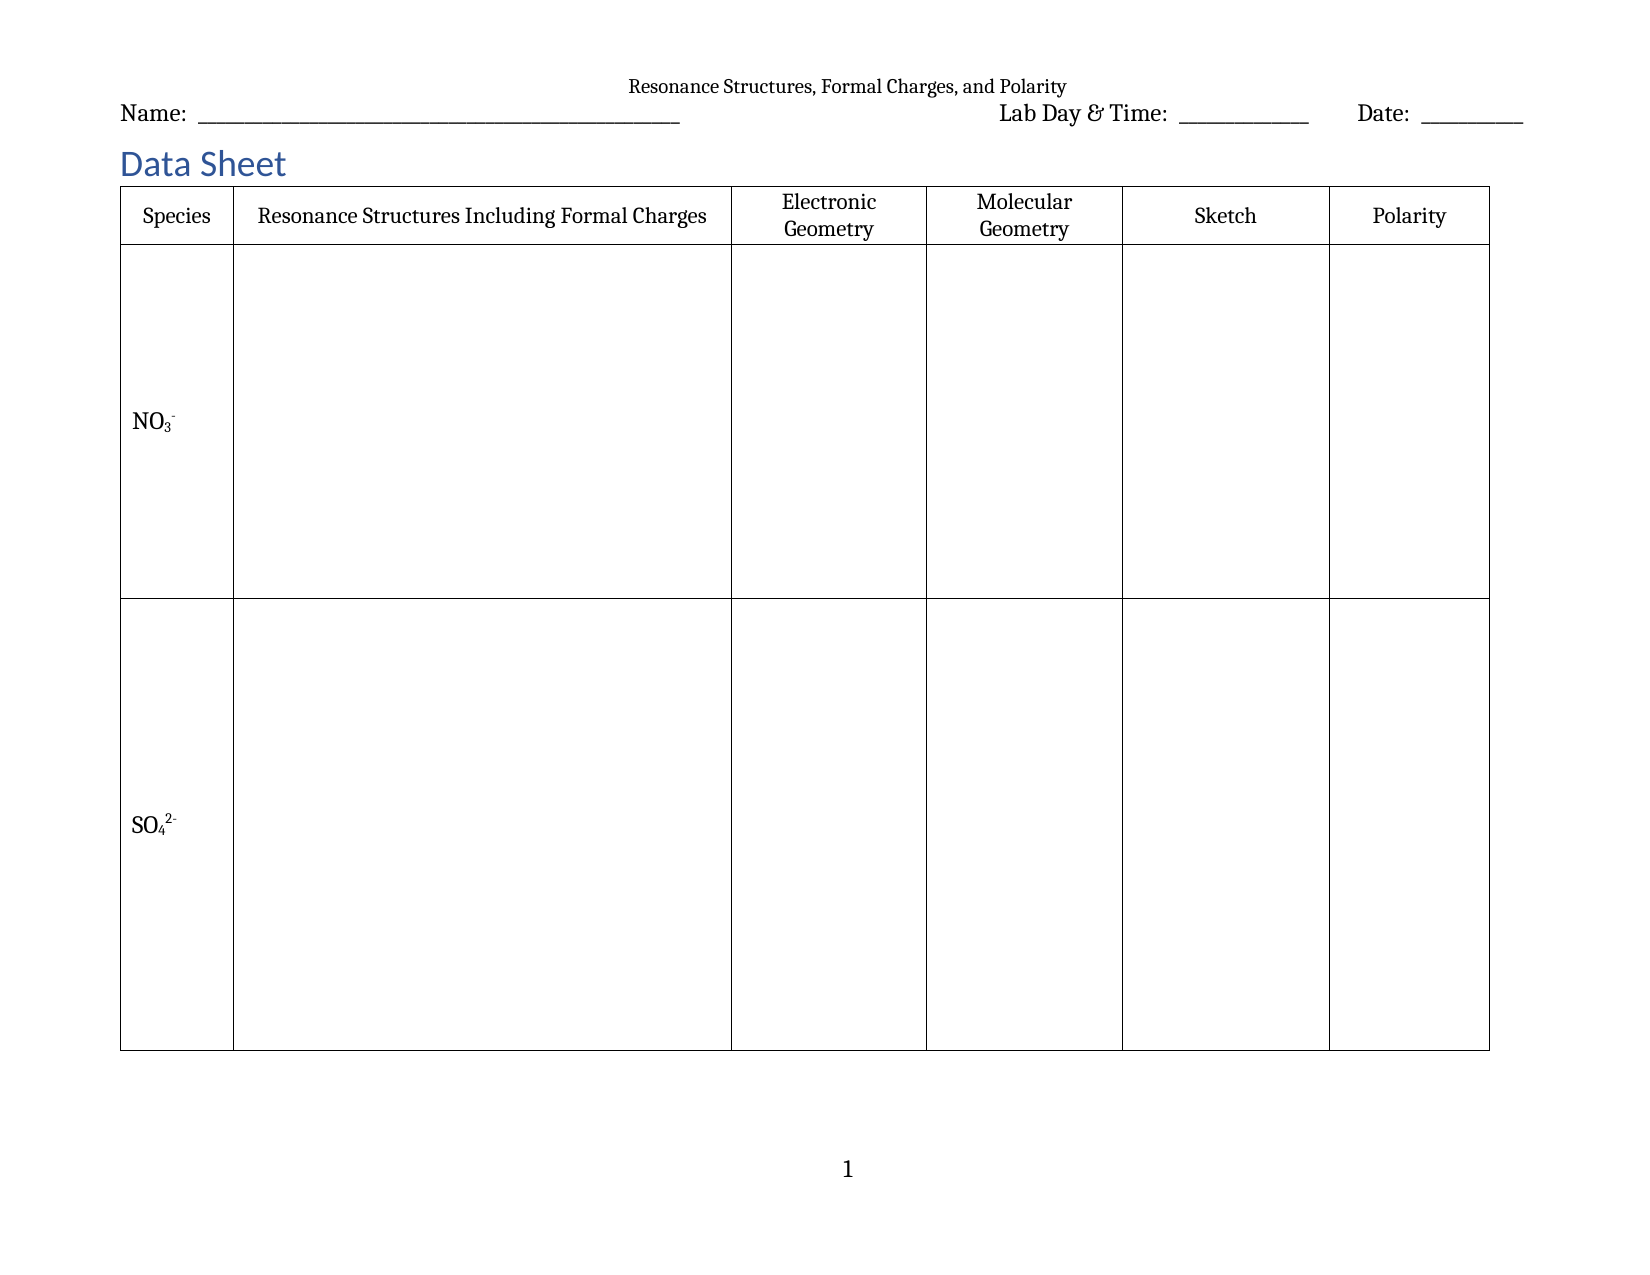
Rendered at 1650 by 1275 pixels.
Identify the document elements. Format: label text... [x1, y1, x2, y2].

table_cell [732, 599, 926, 1050]
table_cell [1330, 599, 1489, 1050]
table_cell [1330, 245, 1489, 598]
table_cell [927, 245, 1122, 598]
subtitle Data Sheet [120, 140, 1530, 186]
table_header Polarity [1330, 187, 1489, 244]
table_cell [234, 245, 731, 598]
table_cell [1123, 599, 1329, 1050]
table_cell [927, 599, 1122, 1050]
text Name: ____________________________________________________ Lab Day & Time: ______________ Date: ___________ [120, 99, 1530, 128]
table_header Sketch [1123, 187, 1329, 244]
table_cell [732, 245, 926, 598]
table_cell [1123, 245, 1329, 598]
table_header Molecular Geometry [927, 187, 1122, 244]
table_cell SO42- [121, 599, 233, 1050]
table_header Electronic Geometry [732, 187, 926, 244]
table_cell [234, 599, 731, 1050]
table_header Species [121, 187, 233, 244]
table_header Resonance Structures Including Formal Charges [234, 187, 731, 244]
table_cell NO3- [121, 245, 233, 598]
